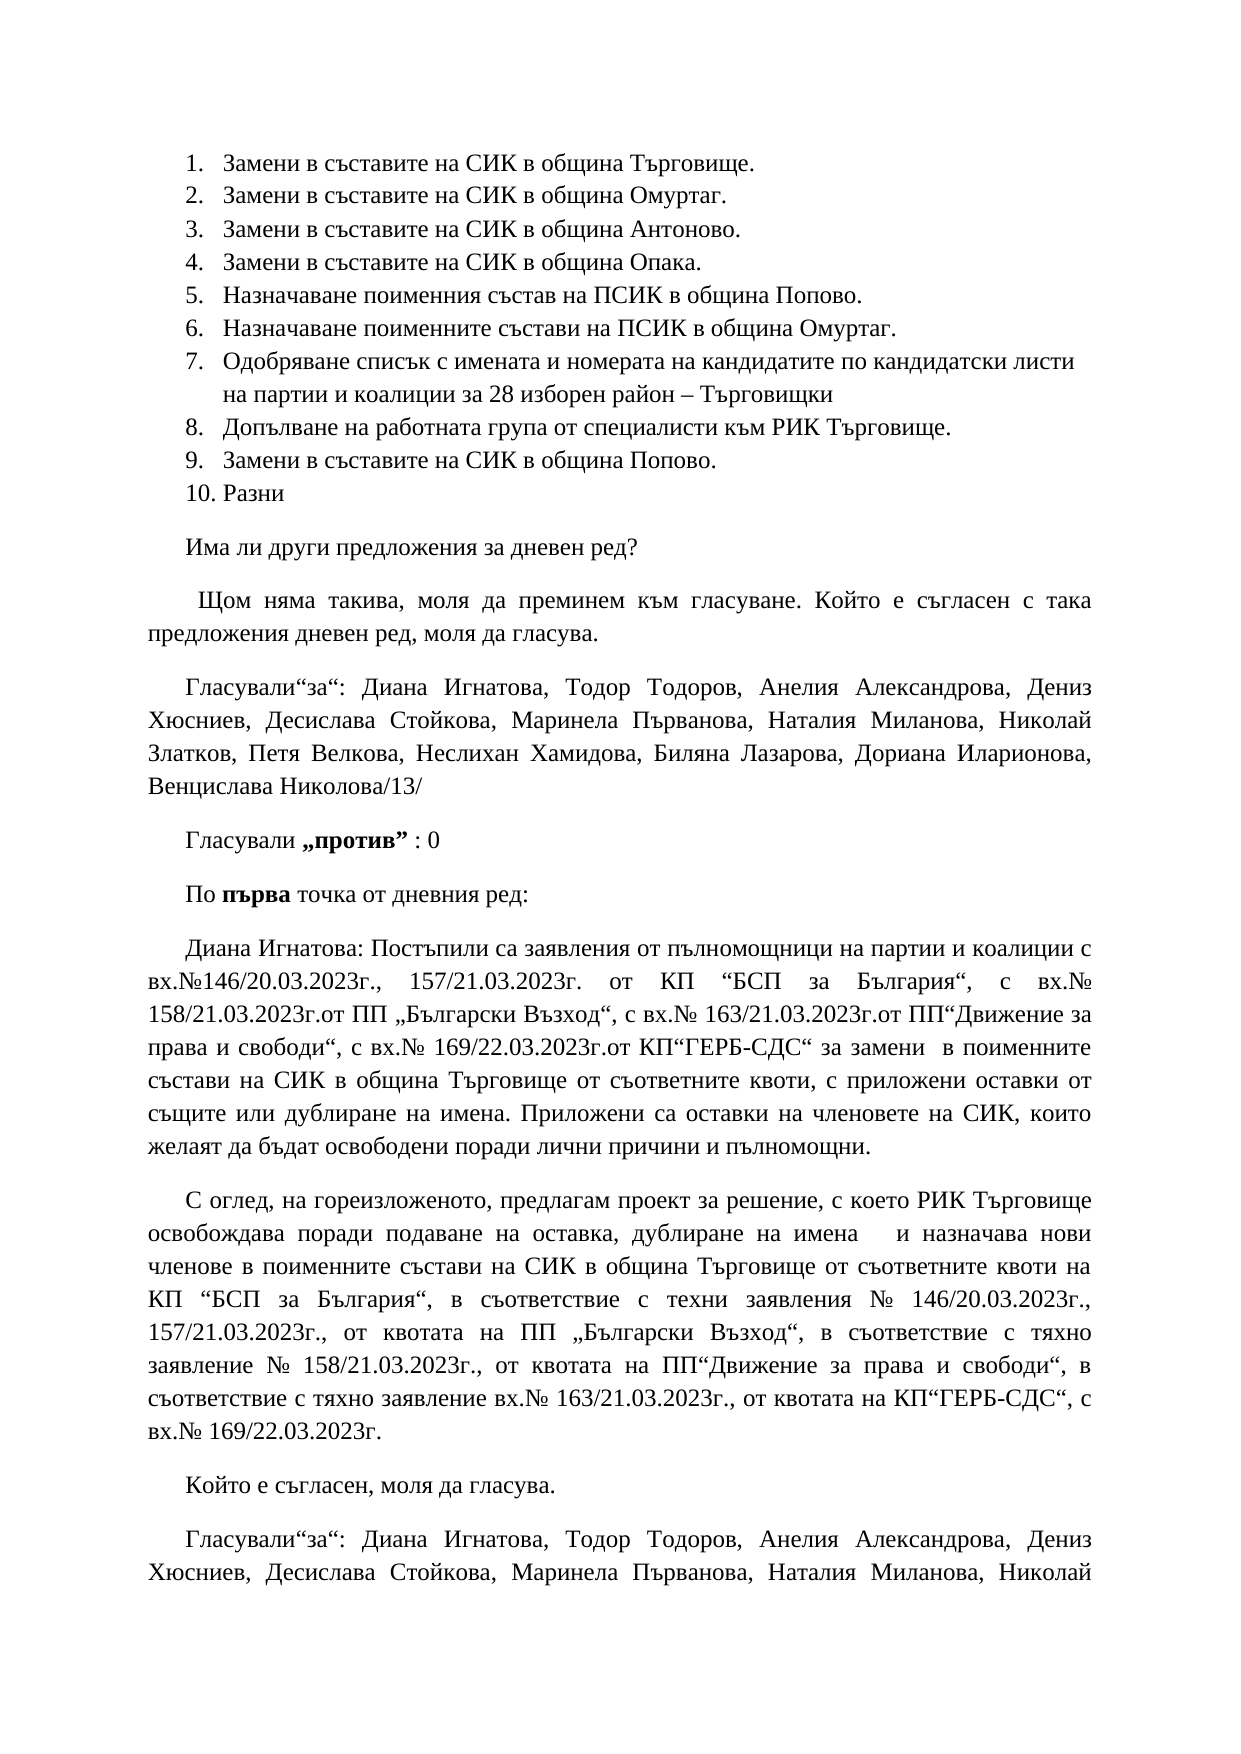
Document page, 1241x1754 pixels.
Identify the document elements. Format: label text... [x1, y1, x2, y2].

list Замени в съставите на СИК в община Опака. [185, 247, 1093, 275]
list Назначаване поименния състав на ПСИК в община Попово. [185, 280, 1093, 308]
text Който е съгласен, моля да гласува. [185, 1470, 1093, 1499]
list Замени в съставите на СИК в община Антоново. [185, 214, 1093, 242]
text Щом няма такива, моля да преминем към гласуване. Който е съгласен с така предложения дневен ред, моля да гласува. [148, 586, 1093, 647]
text Диана Игнатова: Постъпили са заявления от пълномощници на партии и коалиции с вх.№146/20.03.2023г., 157/21.03.2023г. от КП “БСП за България“, с вх.№ 158/21.03.2023г.от ПП „Български Възход“, с вх.№ 163/21.03.2023г.от ПП“Движение за права и свободи“, с вх.№ 169/22.03.2023г.от КП“ГЕРБ-СДС“ за замени в поименните състави на СИК в община Търговище от съответните квоти, с приложени оставки от същите или дублиране на имена. Приложени са оставки на членовете на СИК, които желаят да бъдат освободени поради лични причини и пълномощни. [148, 933, 1093, 1160]
text По първа точка от дневния ред: [185, 879, 1093, 908]
list Назначаване поименните състави на ПСИК в община Омуртаг. [185, 313, 1093, 341]
list Замени в съставите на СИК в община Омуртаг. [185, 181, 1093, 209]
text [148, 1524, 1093, 1586]
list Замени в съставите на СИК в община Търговище. [185, 148, 1093, 176]
text Гласували“за“: Диана Игнатова, Тодор Тодоров, Анелия Александрова, Дениз Хюсниев, Десислава Стойкова, Маринела Първанова, Наталия Миланова, Николай Златков, Петя Велкова, Неслихан Хамидова, Биляна Лазарова, Дориана Иларионова, Венцислава Николова/13/ [148, 672, 1093, 800]
list Одобряване списък с имената и номерата на кандидатите по кандидатски листи на партии и коалиции за 28 изборен район – Търговищки [185, 346, 1093, 407]
list Допълване на работната група от специалисти към РИК Търговище. [185, 412, 1093, 441]
list Замени в съставите на СИК в община Попово. [185, 445, 1093, 473]
text С оглед, на гореизложеното, предлагам проект за решение, с което РИК Търговище освобождава поради подаване на оставка, дублиране на имена и назначава нови членове в поименните състави на СИК в община Търговище от съответните квоти на КП “БСП за България“, в съответствие с техни заявления № 146/20.03.2023г., 157/21.03.2023г., от квотата на ПП „Български Възход“, в съответствие с тяхно заявление № 158/21.03.2023г., от квотата на ПП“Движение за права и свободи“, в съответствие с тяхно заявление вх.№ 163/21.03.2023г., от квотата на КП“ГЕРБ-СДС“, с вх.№ 169/22.03.2023г. [148, 1185, 1093, 1445]
list Разни [185, 478, 1093, 507]
text Гласували „против” : 0 [148, 825, 1093, 854]
text Има ли други предложения за дневен ред? [148, 532, 1093, 560]
